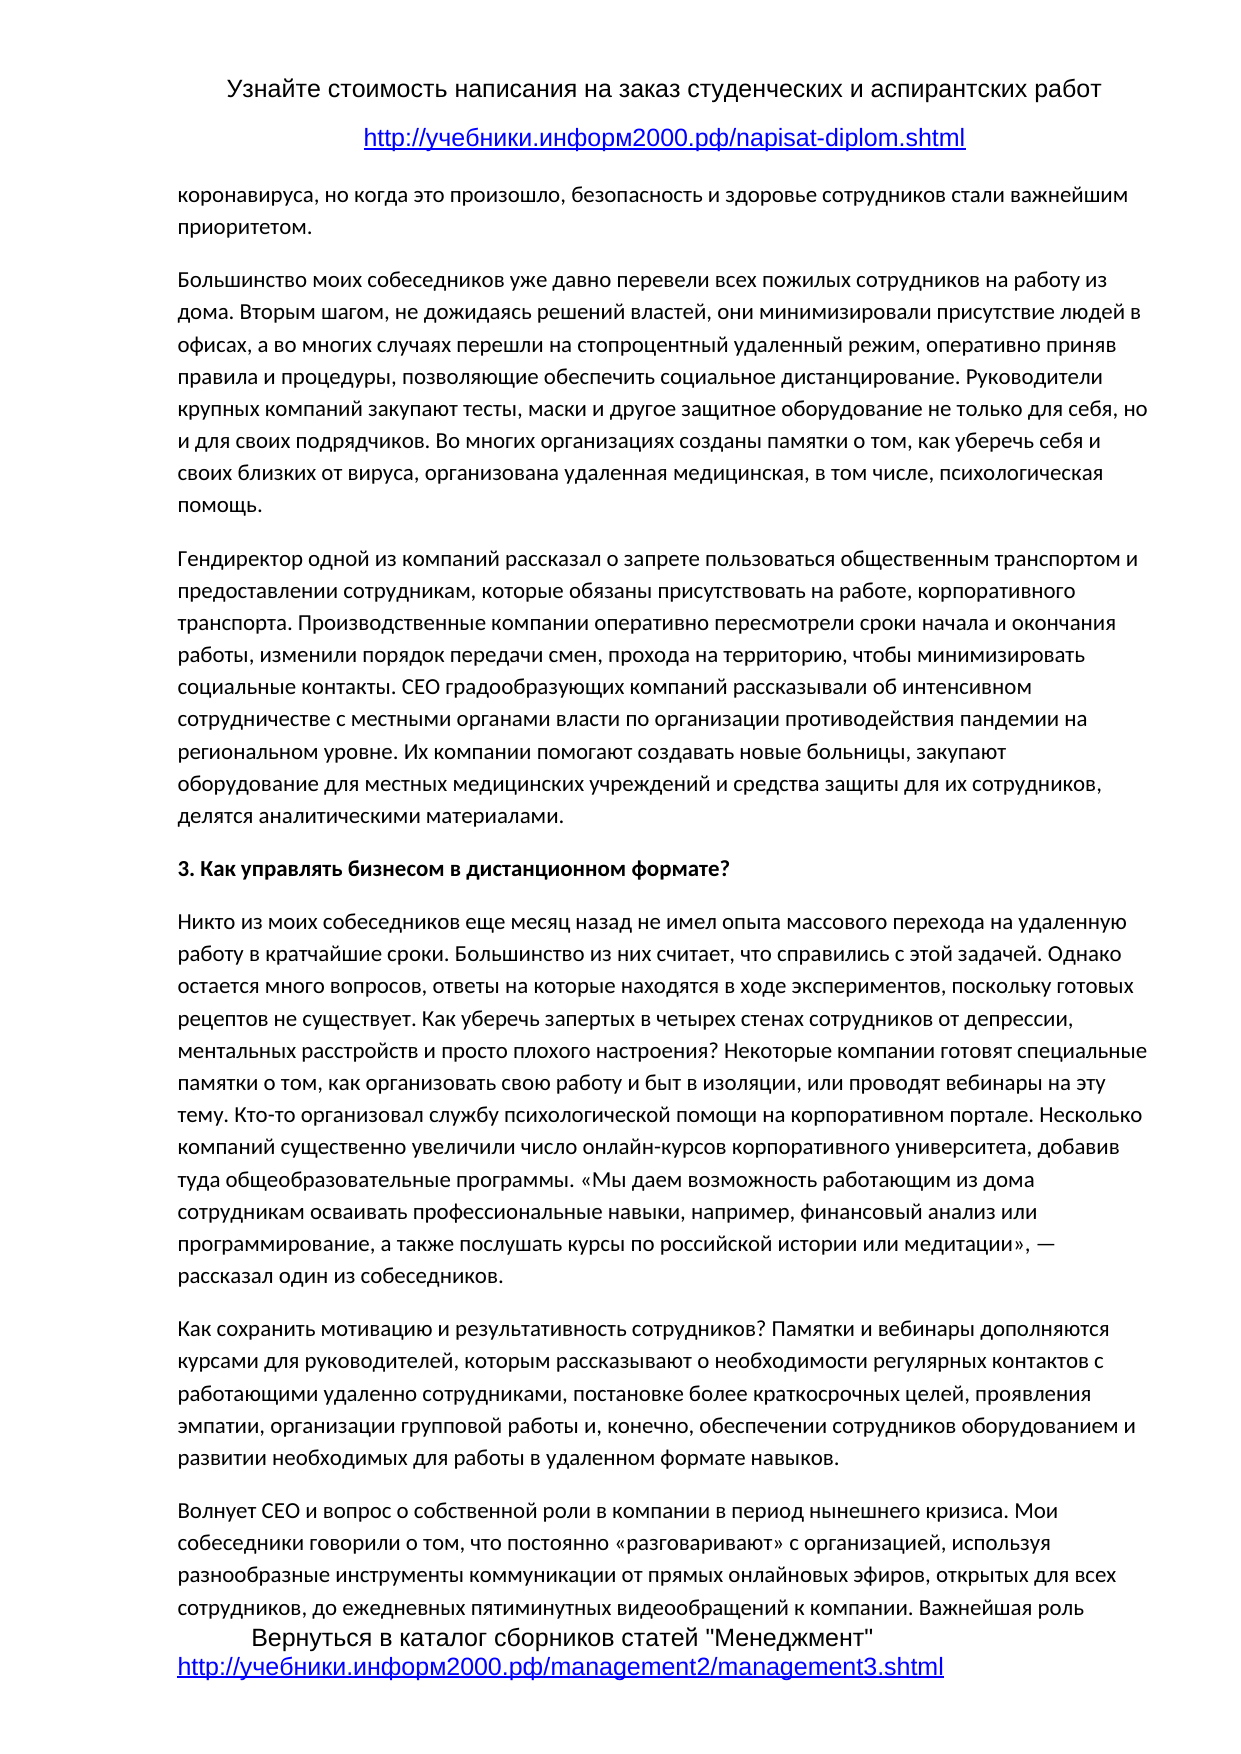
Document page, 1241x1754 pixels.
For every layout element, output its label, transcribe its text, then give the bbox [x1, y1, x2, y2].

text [177, 1496, 1152, 1621]
text Как сохранить мотивацию и результативность сотрудников? Памятки и вебинары дополняются курсами для руководителей, которым рассказывают о необходимости регулярных контактов с работающими удаленно сотрудниками, постановке более краткосрочных целей, проявления эмпатии, организации групповой работы и, конечно, обеспечении сотрудников оборудованием и развитии необходимых для работы в удаленном формате навыков. [177, 1314, 1152, 1471]
text 3. Как управлять бизнесом в дистанционном формате? [177, 854, 1152, 882]
text Никто из моих собеседников еще месяц назад не имел опыта массового перехода на удаленную работу в кратчайшие сроки. Большинство из них считает, что справились с этой задачей. Однако остается много вопросов, ответы на которые находятся в ходе экспериментов, поскольку готовых рецептов не существует. Как уберечь запертых в четырех стенах сотрудников от депрессии, ментальных расстройств и просто плохого настроения? Некоторые компании готовят специальные памятки о том, как организовать свою работу и быт в изоляции, или проводят вебинары на эту тему. Кто-то организовал службу психологической помощи на корпоративном портале. Несколько компаний существенно увеличили число онлайн-курсов корпоративного университета, добавив туда общеобразовательные программы. «Мы даем возможность работающим из дома сотрудникам осваивать профессиональные навыки, например, финансовый анализ или программирование, а также послушать курсы по российской истории или медитации», — рассказал один из собеседников. [177, 907, 1152, 1289]
text Гендиректор одной из компаний рассказал о запрете пользоваться общественным транспортом и предоставлении сотрудникам, которые обязаны присутствовать на работе, корпоративного транспорта. Производственные компании оперативно пересмотрели сроки начала и окончания работы, изменили порядок передачи смен, прохода на территорию, чтобы минимизировать социальные контакты. СЕО градообразующих компаний рассказывали об интенсивном сотрудничестве с местными органами власти по организации противодействия пандемии на региональном уровне. Их компании помогают создавать новые больницы, закупают оборудование для местных медицинских учреждений и средства защиты для их сотрудников, делятся аналитическими материалами. [177, 544, 1152, 829]
text Большинство моих собеседников уже давно перевели всех пожилых сотрудников на работу из дома. Вторым шагом, не дожидаясь решений властей, они минимизировали присутствие людей в офисах, а во многих случаях перешли на стопроцентный удаленный режим, оперативно приняв правила и процедуры, позволяющие обеспечить социальное дистанцирование. Руководители крупных компаний закупают тесты, маски и другое защитное оборудование не только для себя, но и для своих подрядчиков. Во многих организациях созданы памятки о том, как уберечь себя и своих близких от вируса, организована удаленная медицинская, в том числе, психологическая помощь. [177, 265, 1152, 519]
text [177, 180, 1152, 240]
